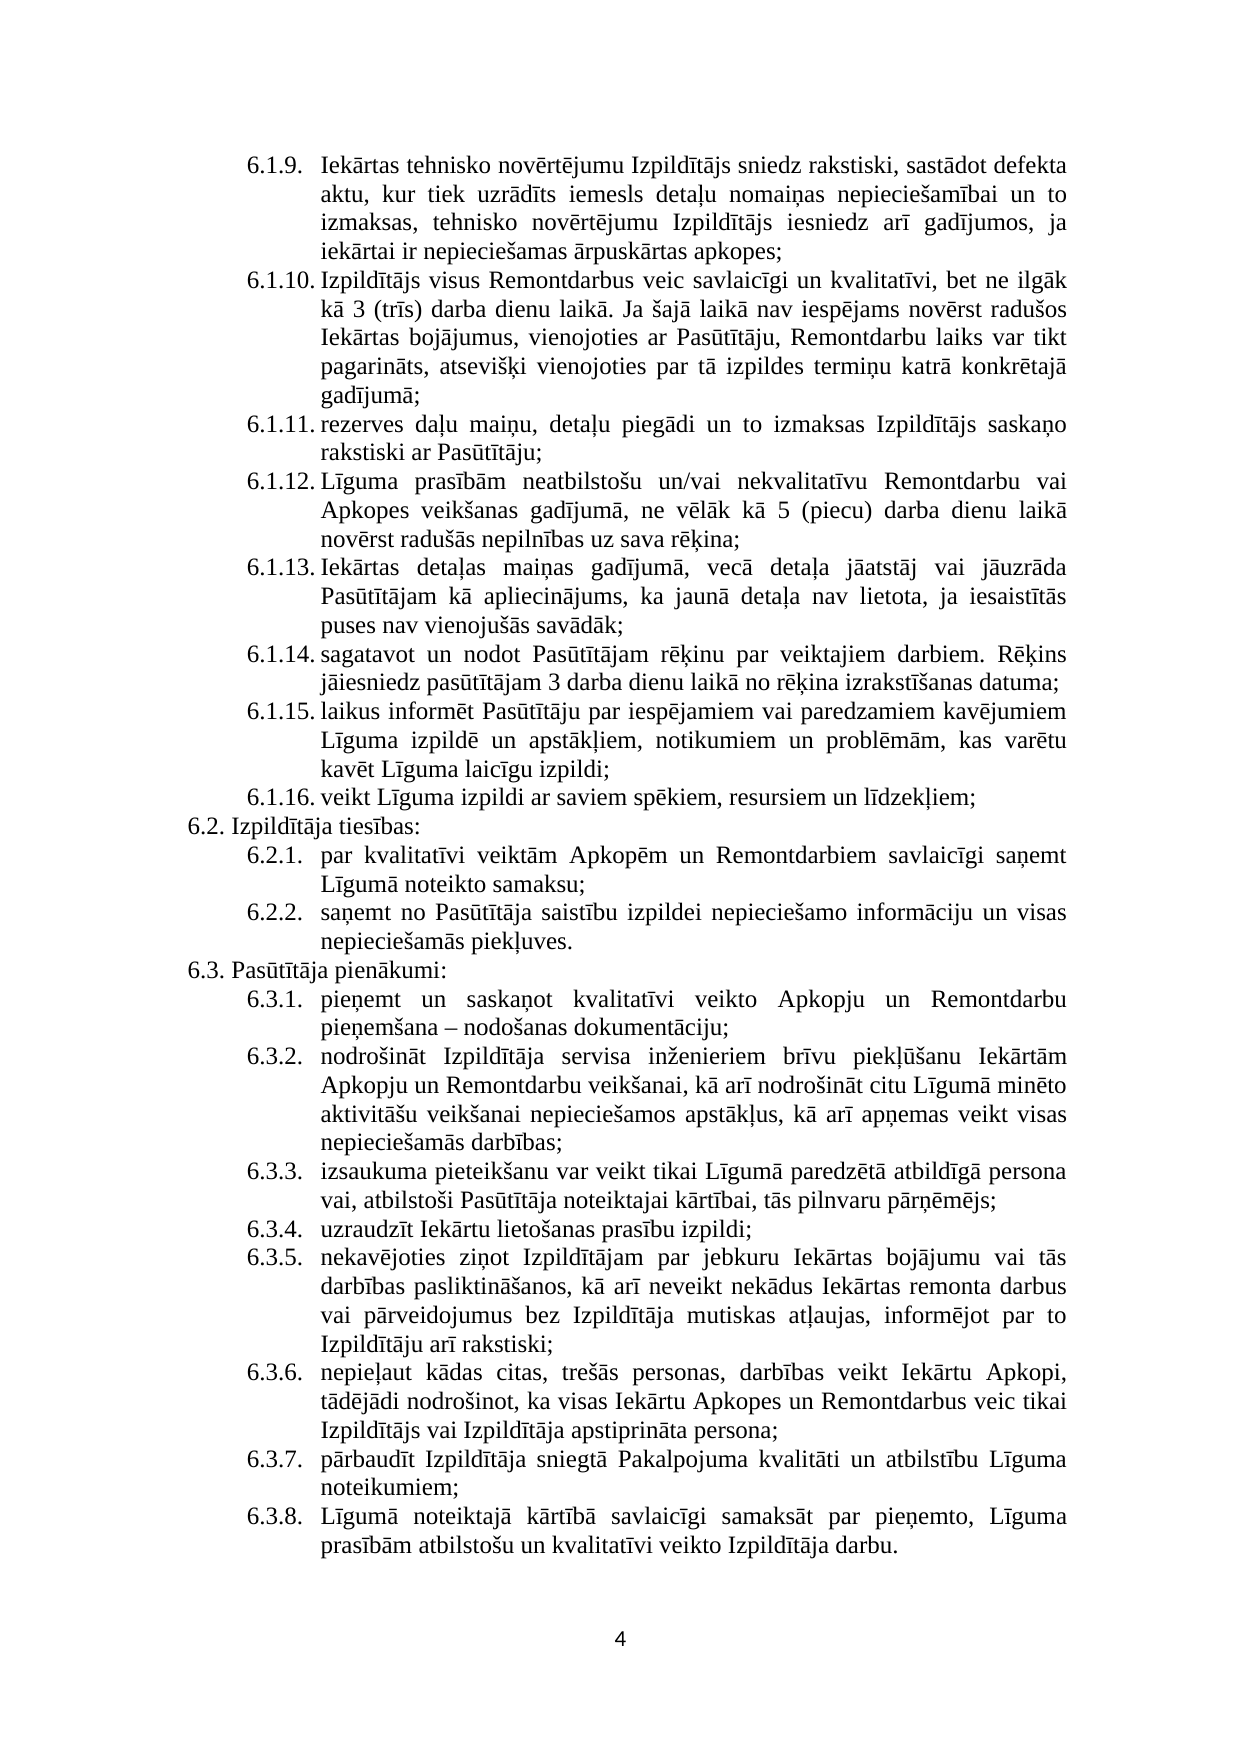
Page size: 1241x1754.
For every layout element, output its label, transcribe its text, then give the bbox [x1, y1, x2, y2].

list laikus informēt Pasūtītāju par iespējamiem vai paredzamiem kavējumiem Līguma izpildē un apstākļiem, notikumiem un problēmām, kas varētu kavēt Līguma laicīgu izpildi; [247, 696, 1068, 782]
list izsaukuma pieteikšanu var veikt tikai Līgumā paredzētā atbildīgā persona vai, atbilstoši Pasūtītāja noteiktajai kārtībai, tās pilnvaru pārņēmējs; [247, 1156, 1068, 1214]
list Iekārtas detaļas maiņas gadījumā, vecā detaļa jāatstāj vai jāuzrāda Pasūtītājam kā apliecinājums, ka jaunā detaļa nav lietota, ja iesaistītās puses nav vienojušās savādāk; [247, 552, 1068, 639]
list Izpildītājs visus Remontdarbus veic savlaicīgi un kvalitatīvi, bet ne ilgāk kā 3 (trīs) darba dienu laikā. Ja šajā laikā nav iespējams novērst radušos Iekārtas bojājumus, vienojoties ar Pasūtītāju, Remontdarbu laiks var tikt pagarināts, atsevišķi vienojoties par tā izpildes termiņu katrā konkrētajā gadījumā; [247, 265, 1068, 409]
list rezerves daļu maiņu, detaļu piegādi un to izmaksas Izpildītājs saskaņo rakstiski ar Pasūtītāju; [247, 409, 1068, 466]
list Līguma prasībām neatbilstošu un/vai nekvalitatīvu Remontdarbu vai Apkopes veikšanas gadījumā, ne vēlāk kā 5 (piecu) darba dienu laikā novērst radušās nepilnības uz sava rēķina; [247, 466, 1068, 552]
list nepieļaut kādas citas, trešās personas, darbības veikt Iekārtu Apkopi, tādējādi nodrošinot, ka visas Iekārtu Apkopes un Remontdarbus veic tikai Izpildītājs vai Izpildītāja apstiprināta persona; [247, 1357, 1068, 1444]
list uzraudzīt Iekārtu lietošanas prasību izpildi; [247, 1214, 1068, 1242]
list pieņemt un saskaņot kvalitatīvi veikto Apkopju un Remontdarbu pieņemšana – nodošanas dokumentāciju; [247, 984, 1068, 1041]
list veikt Līguma izpildi ar saviem spēkiem, resursiem un līdzekļiem; [247, 782, 1068, 811]
list nekavējoties ziņot Izpildītājam par jebkuru Iekārtas bojājumu vai tās darbības pasliktināšanos, kā arī neveikt nekādus Iekārtas remonta darbus vai pārveidojumus bez Izpildītāja mutiskas atļaujas, informējot par to Izpildītāju arī rakstiski; [247, 1242, 1068, 1357]
text 6.2.1. par kvalitatīvi veiktām Apkopēm un Remontdarbiem savlaicīgi saņemt Līgumā noteikto samaksu; [247, 840, 1068, 897]
text 6.2. Izpildītāja tiesības: [187, 811, 1068, 840]
list sagatavot un nodot Pasūtītājam rēķinu par veiktajiem darbiem. Rēķins jāiesniedz pasūtītājam 3 darba dienu laikā no rēķina izrakstīšanas datuma; [247, 639, 1068, 696]
text 6.2.2. saņemt no Pasūtītāja saistību izpildei nepieciešamo informāciju un visas nepieciešamās piekļuves. [247, 897, 1068, 955]
text 6.3. Pasūtītāja pienākumi: [187, 955, 1068, 984]
list nodrošināt Izpildītāja servisa inženieriem brīvu piekļūšanu Iekārtām Apkopju un Remontdarbu veikšanai, kā arī nodrošināt citu Līgumā minēto aktivitāšu veikšanai nepieciešamos apstākļus, kā arī apņemas veikt visas nepieciešamās darbības; [247, 1041, 1068, 1156]
list Līgumā noteiktajā kārtībā savlaicīgi samaksāt par pieņemto, Līguma prasībām atbilstošu un kvalitatīvi veikto Izpildītāja darbu. [247, 1501, 1068, 1559]
list Iekārtas tehnisko novērtējumu Izpildītājs sniedz rakstiski, sastādot defekta aktu, kur tiek uzrādīts iemesls detaļu nomaiņas nepieciešamībai un to izmaksas, tehnisko novērtējumu Izpildītājs iesniedz arī gadījumos, ja iekārtai ir nepieciešamas ārpuskārtas apkopes; [247, 150, 1068, 265]
list pārbaudīt Izpildītāja sniegtā Pakalpojuma kvalitāti un atbilstību Līguma noteikumiem; [247, 1444, 1068, 1501]
